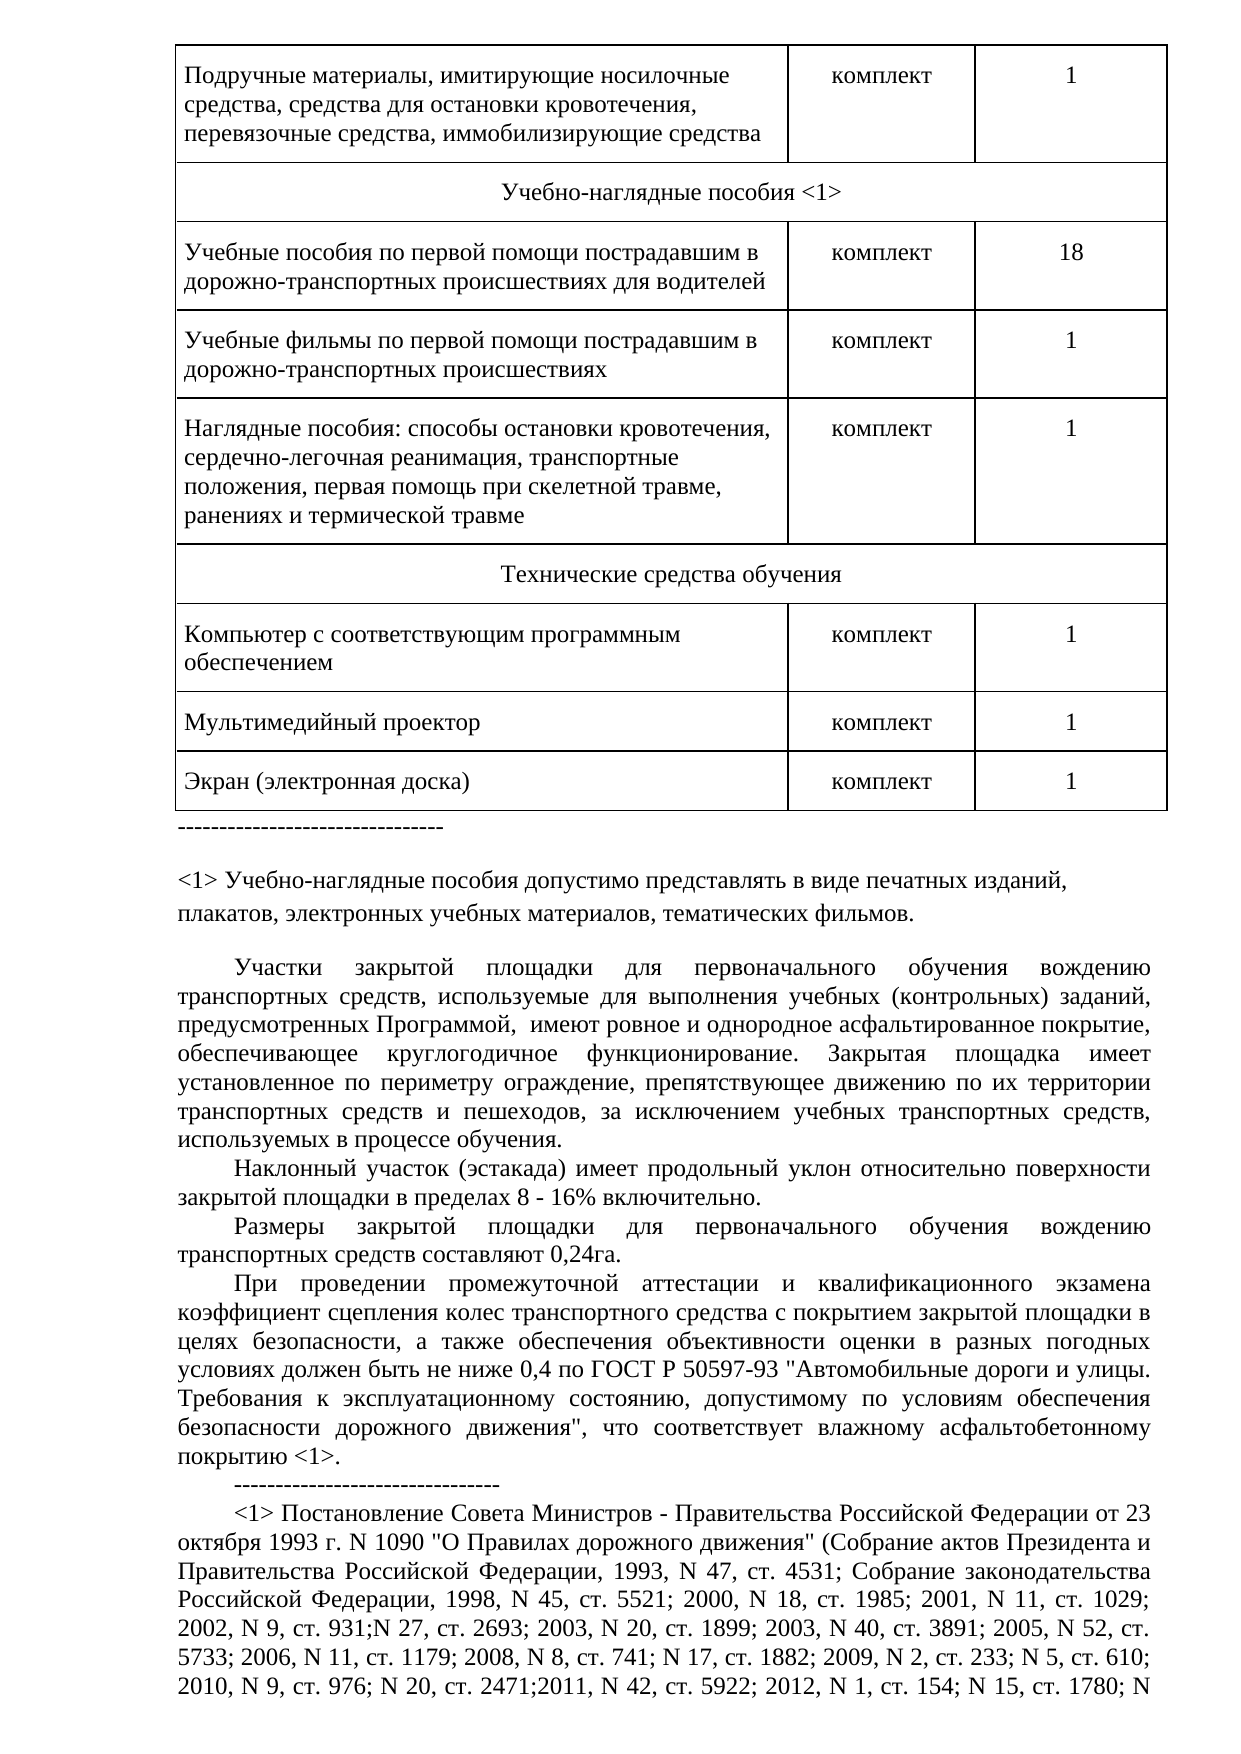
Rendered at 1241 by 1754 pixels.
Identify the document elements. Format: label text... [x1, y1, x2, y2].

table_cell комплект [789, 222, 974, 309]
text Участки закрытой площадки для первоначального обучения вождению транспортных средств, используемые для выполнения учебных (контрольных) заданий, предусмотренных Программой, имеют ровное и однородное асфальтированное покрытие, обеспечивающее круглогодичное функционирование. Закрытая площадка имеет установленное по периметру ограждение, препятствующее движению по их территории транспортных средств и пешеходов, за исключением учебных транспортных средств, используемых в процессе обучения. [177, 952, 1152, 1153]
table_cell комплект [789, 752, 974, 810]
table_cell 18 [976, 222, 1166, 309]
table_cell комплект [789, 399, 974, 543]
text <1> Учебно-наглядные пособия допустимо представлять в виде печатных изданий, плакатов, электронных учебных материалов, тематических фильмов. [177, 865, 1152, 927]
table_cell Наглядные пособия: способы остановки кровотечения, сердечно-легочная реанимация, транспортные положения, первая помощь при скелетной травме, ранениях и термической травме [176, 398, 787, 543]
table_cell Учебно-наглядные пособия <1> [176, 163, 1166, 221]
table_cell 1 [976, 604, 1166, 691]
table_cell 1 [976, 399, 1166, 543]
text Наклонный участок (эстакада) имеет продольный уклон относительно поверхности закрытой площадки в пределах 8 - 16% включительно. [177, 1153, 1152, 1211]
table_cell Мультимедийный проектор [176, 692, 787, 750]
table_cell Экран (электронная доска) [176, 751, 787, 810]
table_cell комплект [789, 604, 974, 691]
table_cell Учебные фильмы по первой помощи пострадавшим в дорожно-транспортных происшествиях [176, 310, 787, 397]
table_cell Технические средства обучения [176, 544, 1166, 602]
text При проведении промежуточной аттестации и квалификационного экзамена коэффициент сцепления колес транспортного средства с покрытием закрытой площадки в целях безопасности, а также обеспечения объективности оценки в разных погодных условиях должен быть не ниже 0,4 по ГОСТ Р 50597-93 "Автомобильные дороги и улицы. Требования к эксплуатационному состоянию, допустимому по условиям обеспечения безопасности дорожного движения", что соответствует влажному асфальтобетонному покрытию <1>. [177, 1268, 1152, 1469]
text -------------------------------- [177, 1469, 1152, 1498]
table_cell 1 [976, 752, 1166, 810]
table_cell Компьютер с соответствующим программным обеспечением [176, 604, 787, 691]
table_cell Учебные пособия по первой помощи пострадавшим в дорожно-транспортных происшествиях для водителей [176, 222, 787, 309]
table_cell комплект [789, 692, 974, 750]
table_cell Подручные материалы, имитирующие носилочные средства, средства для остановки кровотечения, перевязочные средства, иммобилизирующие средства [176, 46, 787, 161]
table_cell 1 [976, 311, 1166, 397]
table_cell комплект [789, 46, 974, 161]
table_cell 1 [976, 692, 1166, 750]
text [177, 1498, 1152, 1699]
text Размеры закрытой площадки для первоначального обучения вождению транспортных средств составляют 0,24га. [177, 1211, 1152, 1268]
text -------------------------------- [177, 811, 1152, 840]
table_cell 1 [976, 46, 1166, 161]
table_cell комплект [789, 311, 974, 397]
